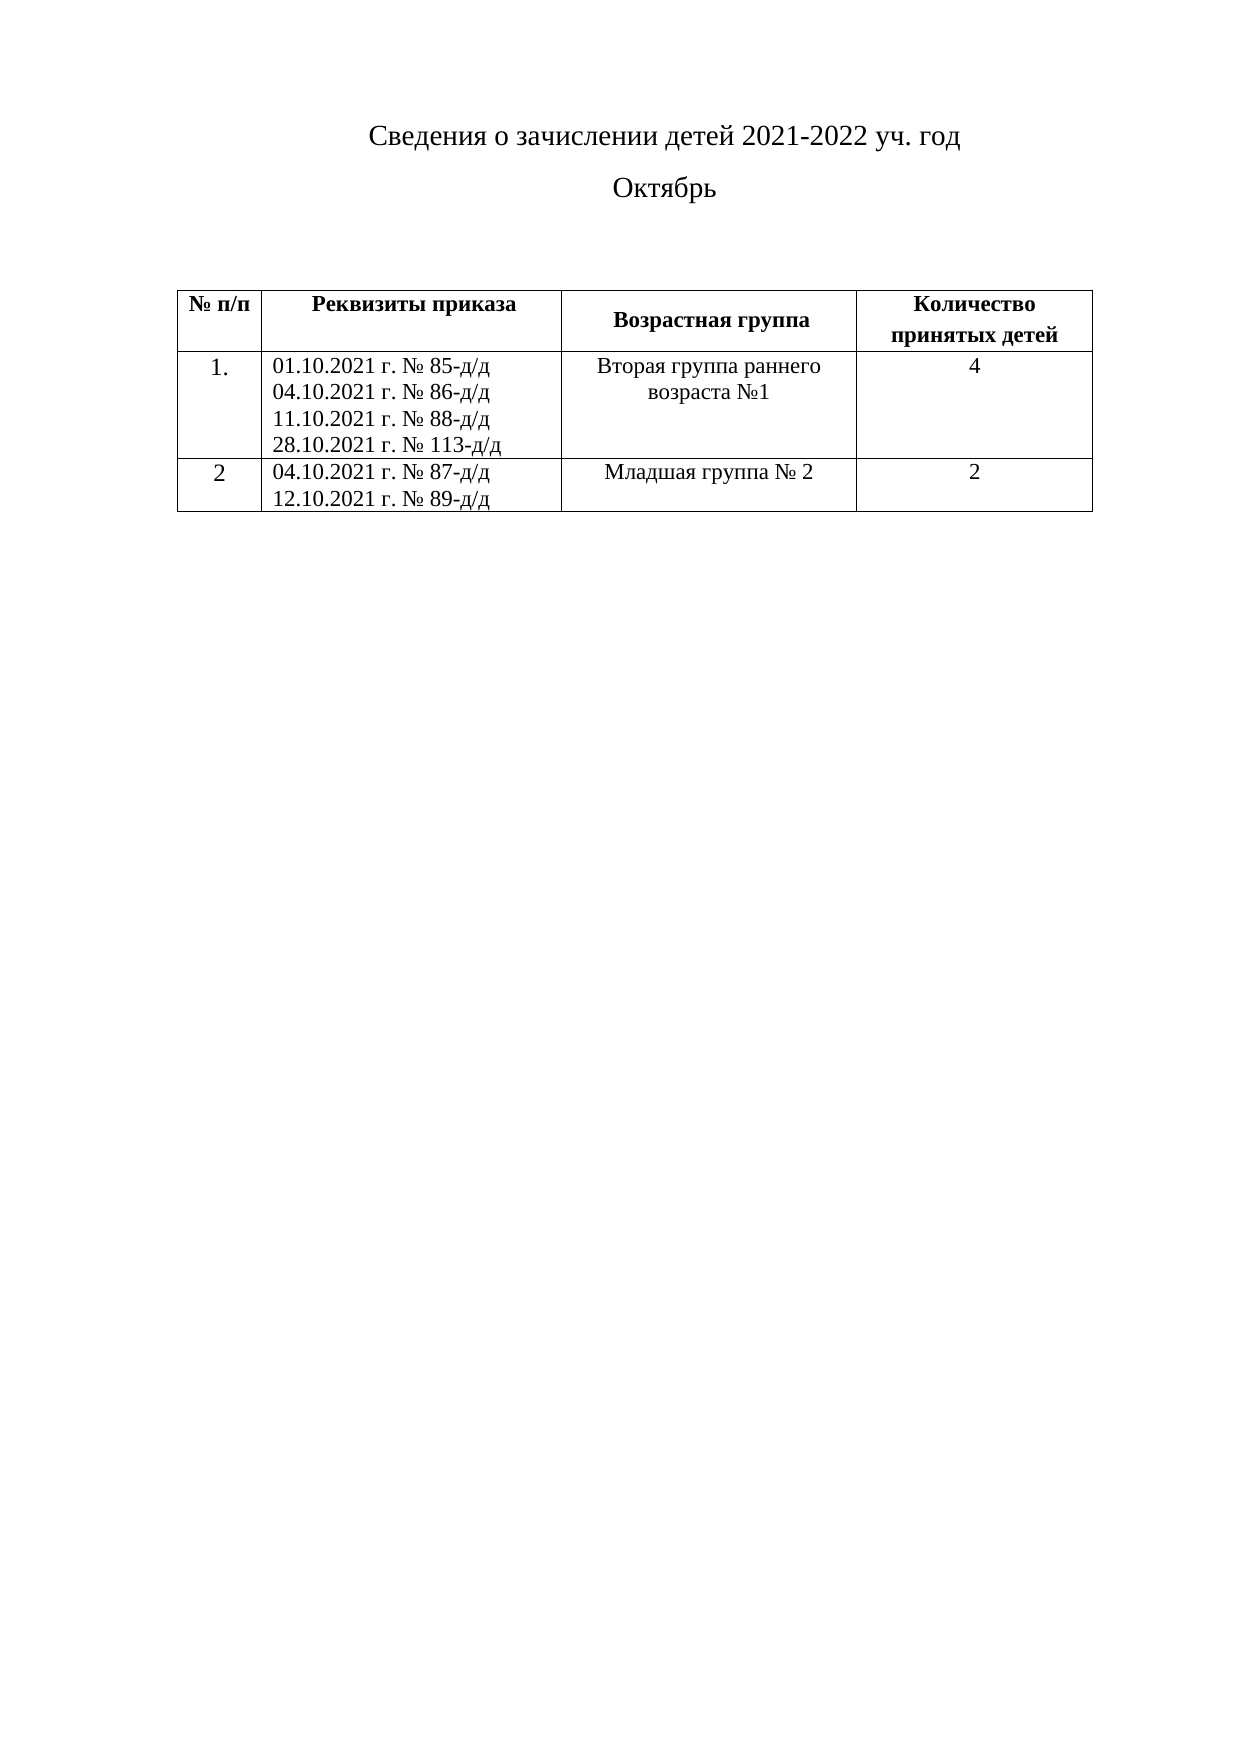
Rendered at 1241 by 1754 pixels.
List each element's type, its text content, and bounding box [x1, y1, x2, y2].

text Сведения о зачислении детей 2021-2022 уч. год [177, 118, 1152, 152]
table_cell 1. [178, 352, 261, 457]
table_cell 04.10.2021 г. № 87-д/д 12.10.2021 г. № 89-д/д [262, 459, 561, 511]
table_cell 2 [857, 459, 1092, 511]
table_header Количество принятых детей [857, 291, 1092, 351]
text Октябрь [177, 170, 1152, 204]
table_cell 2 [178, 459, 261, 511]
table_cell 01.10.2021 г. № 85-д/д 04.10.2021 г. № 86-д/д 11.10.2021 г. № 88-д/д 28.10.2021 г. № 113-д/д [262, 352, 561, 457]
table_cell Вторая группа раннего возраста №1 [562, 352, 856, 457]
table_header № п/п [178, 291, 261, 351]
table_cell Младшая группа № 2 [562, 459, 856, 511]
table_header Реквизиты приказа [262, 291, 561, 351]
table_cell 4 [857, 352, 1092, 457]
table_header Возрастная группа [562, 291, 856, 351]
